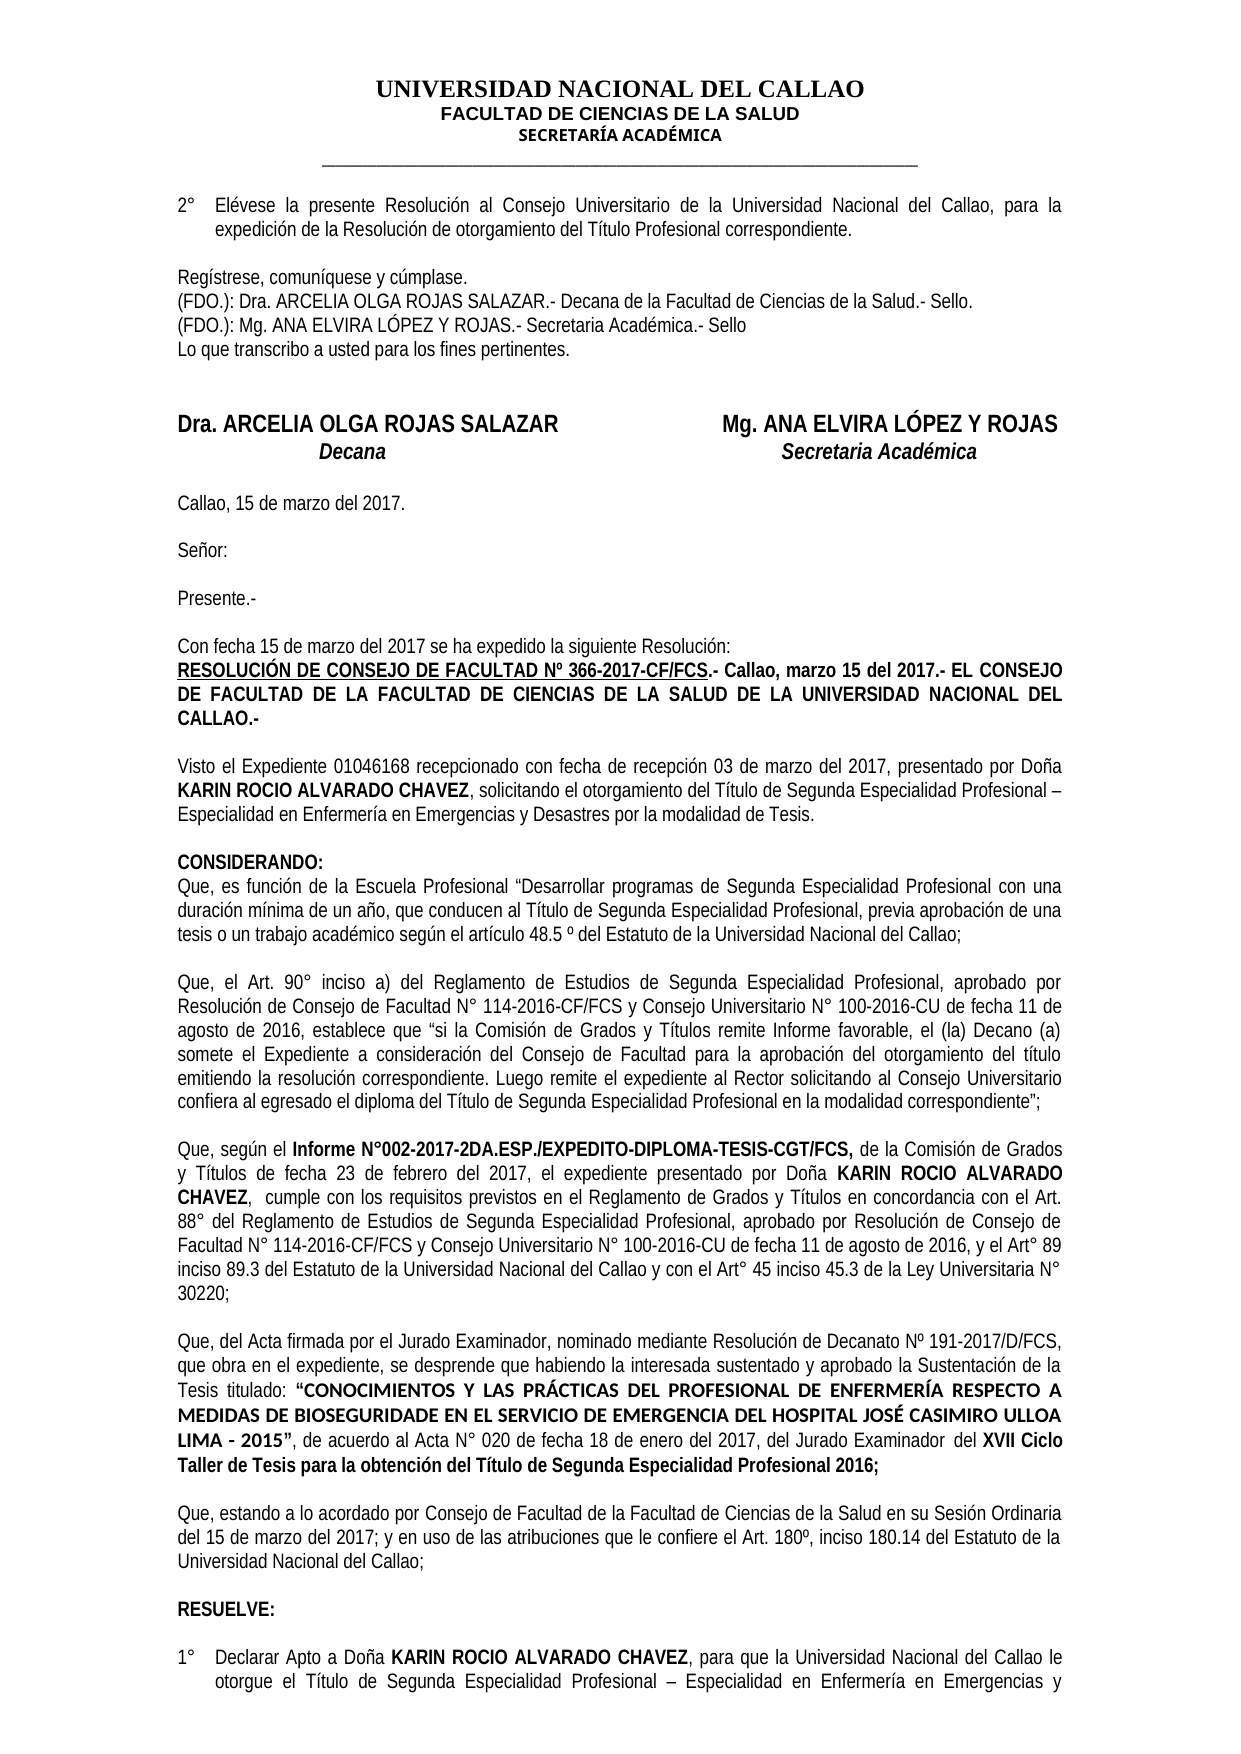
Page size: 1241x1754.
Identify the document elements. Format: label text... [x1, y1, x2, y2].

text RESUELVE: [177, 1597, 1063, 1621]
text Visto el Expediente 01046168 recepcionado con fecha de recepción 03 de marzo del 2017, presentado por Doña KARIN ROCIO ALVARADO CHAVEZ, solicitando el otorgamiento del Título de Segunda Especialidad Profesional – Especialidad en Enfermería en Emergencias y Desastres por la modalidad de Tesis. [177, 754, 1063, 826]
text Callao, 15 de marzo del 2017. [177, 490, 1063, 514]
text Presente.- [177, 586, 1063, 610]
text Que, el Art. 90° inciso a) del Reglamento de Estudios de Segunda Especialidad Profesional, aprobado por Resolución de Consejo de Facultad N° 114-2016-CF/FCS y Consejo Universitario N° 100-2016-CU de fecha 11 de agosto de 2016, establece que “si la Comisión de Grados y Títulos remite Informe favorable, el (la) Decano (a) somete el Expediente a consideración del Consejo de Facultad para la aprobación del otorgamiento del título emitiendo la resolución correspondiente. Luego remite el expediente al Rector solicitando al Consejo Universitario confiera al egresado el diploma del Título de Segunda Especialidad Profesional en la modalidad correspondiente”; [177, 969, 1063, 1113]
text (FDO.): Mg. ANA ELVIRA LÓPEZ Y ROJAS.- Secretaria Académica.- Sello [177, 313, 1063, 337]
text CONSIDERANDO: [177, 850, 1063, 874]
text Señor: [177, 538, 1063, 562]
text Dra. ARCELIA OLGA ROJAS SALAZAR Mg. ANA ELVIRA LÓPEZ Y ROJAS [177, 409, 1063, 438]
text Que, del Acta firmada por el Jurado Examinador, nominado mediante Resolución de Decanato Nº 191-2017/D/FCS, que obra en el expediente, se desprende que habiendo la interesada sustentado y aprobado la Sustentación de la Tesis titulado: “CONOCIMIENTOS Y LAS PRÁCTICAS DEL PROFESIONAL DE ENFERMERÍA RESPECTO A MEDIDAS DE BIOSEGURIDADE EN EL SERVICIO DE EMERGENCIA DEL HOSPITAL JOSÉ CASIMIRO ULLOA LIMA - 2015”, de acuerdo al Acta N° 020 de fecha 18 de enero del 2017, del Jurado Examinador del XVII Ciclo Taller de Tesis para la obtención del Título de Segunda Especialidad Profesional 2016; [177, 1329, 1063, 1477]
text Decana Secretaria Académica [177, 438, 1063, 464]
text Que, según el Informe N°002-2017-2DA.ESP./EXPEDITO-DIPLOMA-TESIS-CGT/FCS, de la Comisión de Grados y Títulos de fecha 23 de febrero del 2017, el expediente presentado por Doña KARIN ROCIO ALVARADO CHAVEZ, cumple con los requisitos previstos en el Reglamento de Grados y Títulos en concordancia con el Art. 88° del Reglamento de Estudios de Segunda Especialidad Profesional, aprobado por Resolución de Consejo de Facultad N° 114-2016-CF/FCS y Consejo Universitario N° 100-2016-CU de fecha 11 de agosto de 2016, y el Art° 89 inciso 89.3 del Estatuto de la Universidad Nacional del Callao y con el Art° 45 inciso 45.3 de la Ley Universitaria N° 30220; [177, 1137, 1063, 1305]
text RESOLUCIÓN DE consejo de facultad Nº 366-2017-CF/FCS.- Callao, marzo 15 del 2017.- EL consejo de facultad DE LA FACULTAD DE CIENCIAS DE LA SALUD DE LA UNIVERSIDAD NACIONAL DEL CALLAO.- [177, 658, 1063, 730]
text Que, estando a lo acordado por Consejo de Facultad de la Facultad de Ciencias de la Salud en su Sesión Ordinaria del 15 de marzo del 2017; y en uso de las atribuciones que le confiere el Art. 180º, inciso 180.14 del Estatuto de la Universidad Nacional del Callao; [177, 1501, 1063, 1573]
text 2° Elévese la presente Resolución al Consejo Universitario de la Universidad Nacional del Callao, para la expedición de la Resolución de otorgamiento del Título Profesional correspondiente. [177, 193, 1063, 241]
text Lo que transcribo a usted para los fines pertinentes. [177, 337, 1063, 361]
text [177, 1645, 1063, 1693]
text Con fecha 15 de marzo del 2017 se ha expedido la siguiente Resolución: [177, 634, 1063, 658]
text Que, es función de la Escuela Profesional “Desarrollar programas de Segunda Especialidad Profesional con una duración mínima de un año, que conducen al Título de Segunda Especialidad Profesional, previa aprobación de una tesis o un trabajo académico según el artículo 48.5 º del Estatuto de la Universidad Nacional del Callao; [177, 874, 1063, 946]
text Regístrese, comuníquese y cúmplase. [177, 265, 1063, 289]
text (FDO.): Dra. ARCELIA OLGA ROJAS SALAZAR.- Decana de la Facultad de Ciencias de la Salud.- Sello. [177, 289, 1063, 313]
